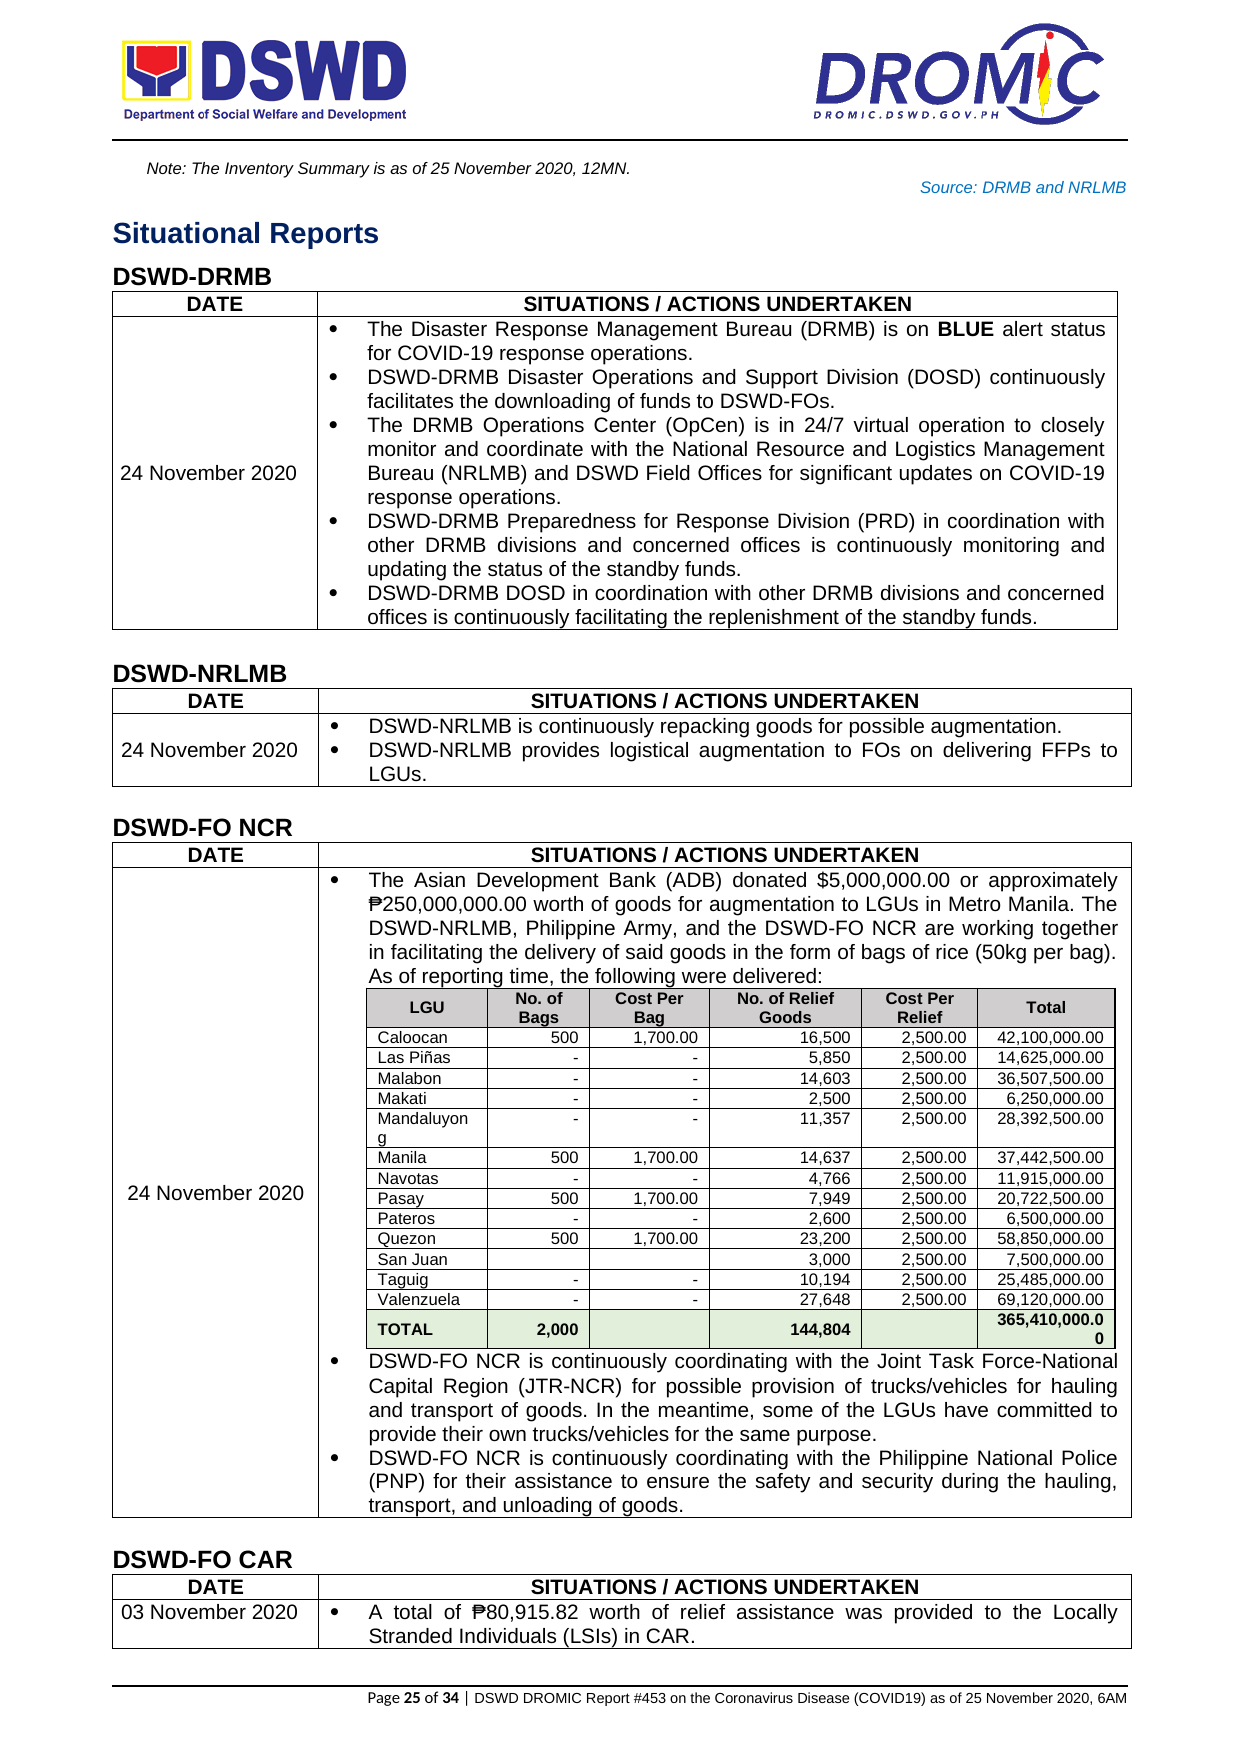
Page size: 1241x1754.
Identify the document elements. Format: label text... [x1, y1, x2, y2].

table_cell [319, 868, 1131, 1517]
text Situational Reports [112, 216, 1128, 250]
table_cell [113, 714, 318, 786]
text DSWD-FO CAR [112, 1545, 1128, 1573]
text Source: DRMB and NRLMB [112, 178, 1128, 197]
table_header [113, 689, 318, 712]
text DSWD-DRMB [112, 262, 1128, 291]
text Note: The Inventory Summary is as of 25 November 2020, 12MN. [142, 159, 1128, 178]
picture [781, 23, 1133, 125]
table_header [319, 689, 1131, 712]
picture [112, 37, 416, 125]
text DSWD-NRLMB [112, 659, 1128, 687]
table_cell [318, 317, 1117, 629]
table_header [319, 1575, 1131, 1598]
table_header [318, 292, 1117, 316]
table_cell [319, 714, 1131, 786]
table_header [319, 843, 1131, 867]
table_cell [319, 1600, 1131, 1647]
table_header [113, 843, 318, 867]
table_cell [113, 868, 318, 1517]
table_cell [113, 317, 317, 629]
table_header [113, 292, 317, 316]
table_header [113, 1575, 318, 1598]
text DSWD-FO NCR [112, 813, 1128, 842]
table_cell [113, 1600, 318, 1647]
